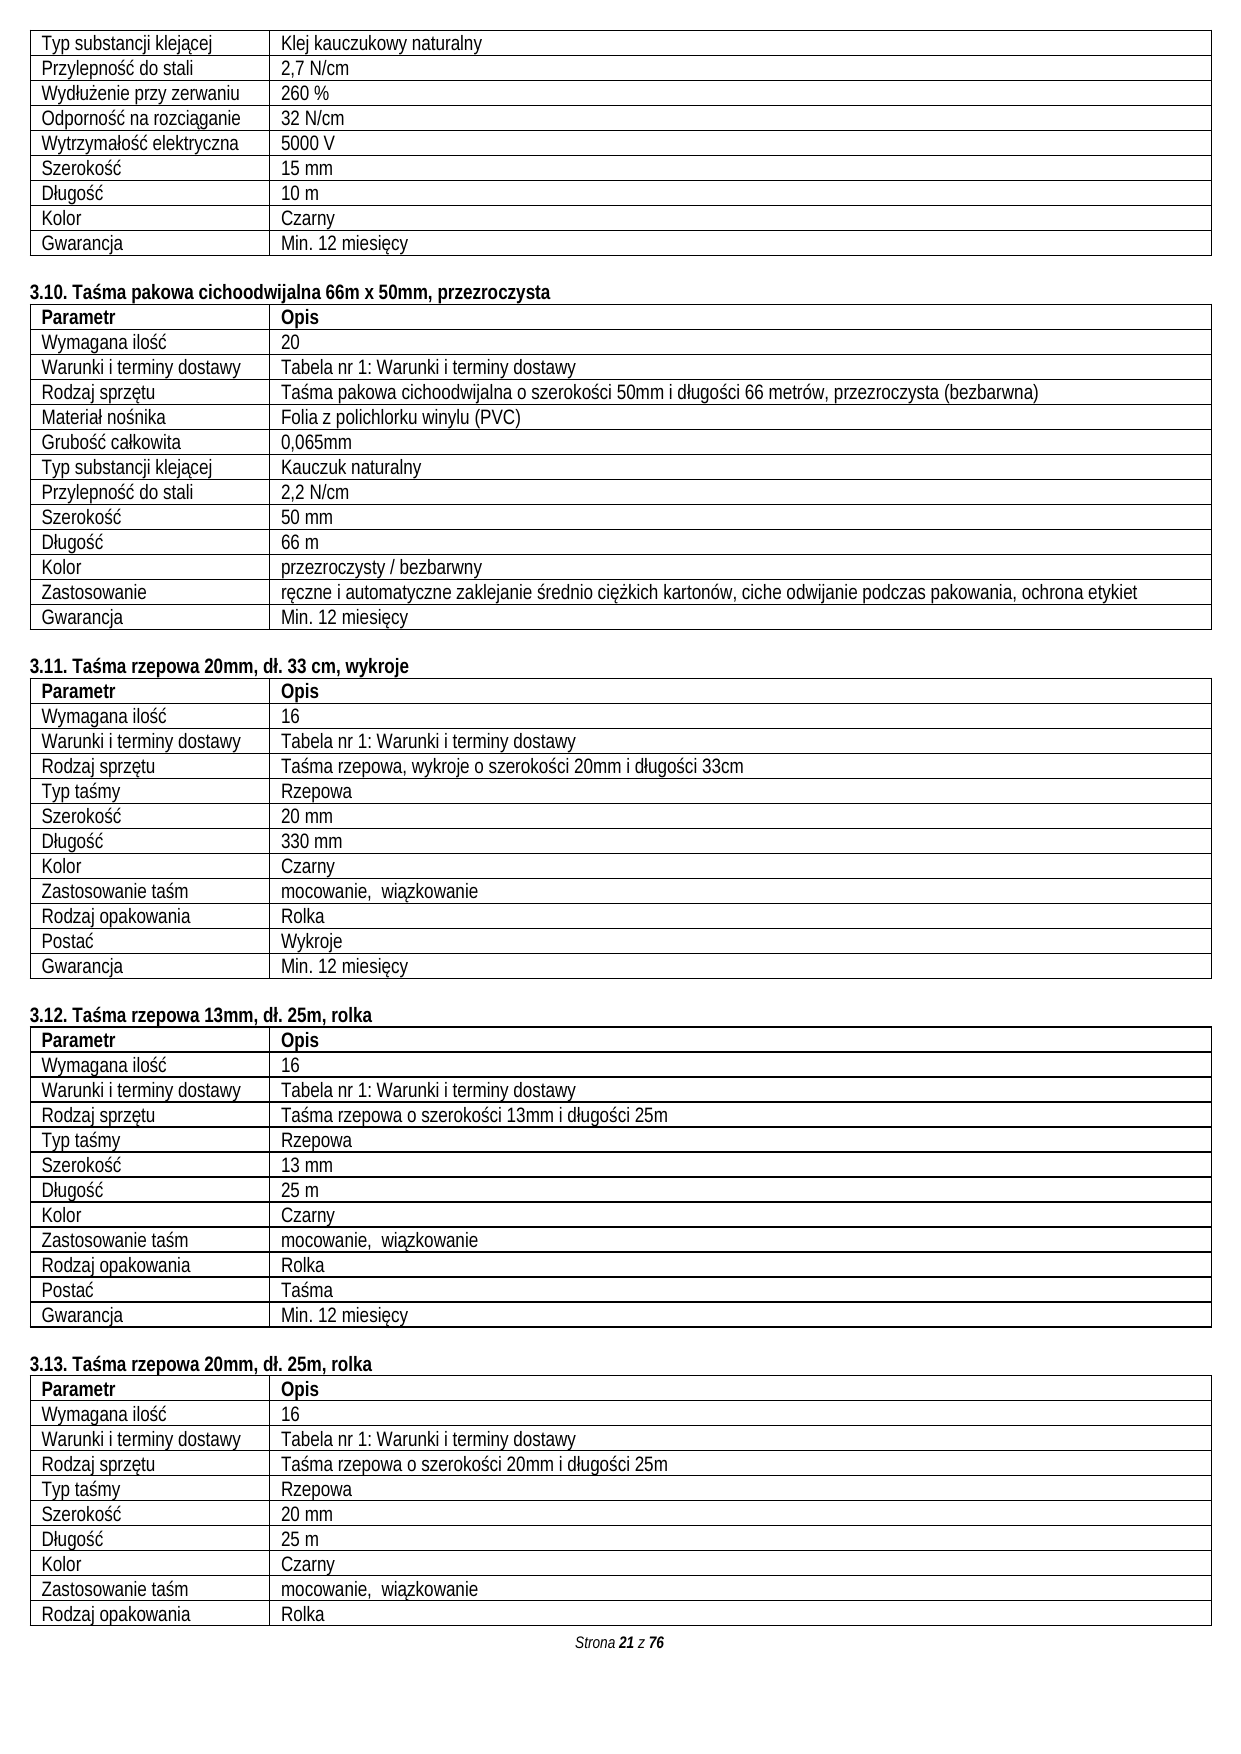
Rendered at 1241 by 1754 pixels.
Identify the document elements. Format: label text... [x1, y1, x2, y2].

table_cell 20 mm [270, 804, 1211, 827]
table_cell 25 m [270, 1526, 1211, 1550]
table_header Opis [270, 305, 1211, 328]
table_cell Rzepowa [270, 1128, 1211, 1151]
table_cell 32 N/cm [270, 106, 1211, 129]
table_cell 66 m [270, 530, 1211, 553]
table_cell Czarny [270, 1551, 1211, 1575]
table_cell Typ taśmy [31, 779, 269, 802]
table_cell Gwarancja [31, 605, 269, 628]
table_cell 13 mm [270, 1153, 1211, 1176]
table_cell Kolor [31, 206, 269, 229]
table_cell mocowanie, wiązkowanie [270, 879, 1211, 902]
table_cell Rolka [270, 1601, 1211, 1625]
table_cell Wykroje [270, 929, 1211, 952]
table_cell 16 [270, 704, 1211, 727]
table_cell Wymagana ilość [31, 704, 269, 727]
table_cell Gwarancja [31, 231, 269, 254]
table_cell Min. 12 miesięcy [270, 605, 1211, 628]
table_cell 2,7 N/cm [270, 56, 1211, 79]
table_cell Taśma pakowa cichoodwijalna o szerokości 50mm i długości 66 metrów, przezroczysta (bezbarwna) [270, 380, 1211, 403]
table_cell Długość [31, 181, 269, 204]
table_cell Kauczuk naturalny [270, 455, 1211, 478]
table_cell Czarny [270, 206, 1211, 229]
table_cell Szerokość [31, 1501, 269, 1525]
table_cell Gwarancja [31, 1303, 269, 1326]
table_cell 2,2 N/cm [270, 480, 1211, 503]
table_cell Szerokość [31, 1153, 269, 1176]
table_cell Gwarancja [31, 954, 269, 977]
table_cell 16 [270, 1401, 1211, 1425]
table_cell Rolka [270, 904, 1211, 927]
table_cell Postać [31, 1278, 269, 1301]
table_cell Zastosowanie taśm [31, 1576, 269, 1600]
table_cell Zastosowanie taśm [31, 1228, 269, 1251]
table_cell Czarny [270, 1203, 1211, 1226]
table_cell Typ substancji klejącej [31, 455, 269, 478]
table_cell ręczne i automatyczne zaklejanie średnio ciężkich kartonów, ciche odwijanie podczas pakowania, ochrona etykiet [270, 580, 1211, 603]
text 3.12. Taśma rzepowa 13mm, dł. 25m, rolka [29, 1002, 1211, 1026]
table_cell Rodzaj opakowania [31, 1601, 269, 1625]
table_cell Długość [31, 829, 269, 852]
table_cell 10 m [270, 181, 1211, 204]
table_cell mocowanie, wiązkowanie [270, 1576, 1211, 1600]
table_cell mocowanie, wiązkowanie [270, 1228, 1211, 1251]
table_cell Rzepowa [270, 779, 1211, 802]
table_cell Przylepność do stali [31, 480, 269, 503]
table_cell Wymagana ilość [31, 1401, 269, 1425]
table_cell Czarny [270, 854, 1211, 877]
table_cell Odporność na rozciąganie [31, 106, 269, 129]
table_cell Typ taśmy [31, 1128, 269, 1151]
table_cell Zastosowanie taśm [31, 879, 269, 902]
table_cell Materiał nośnika [31, 405, 269, 428]
table_cell 25 m [270, 1178, 1211, 1201]
table_cell Wymagana ilość [31, 330, 269, 353]
table_header Opis [270, 1028, 1211, 1051]
table_cell Min. 12 miesięcy [270, 231, 1211, 254]
table_header Parametr [31, 679, 269, 702]
table_cell Warunki i terminy dostawy [31, 355, 269, 378]
table_cell Długość [31, 530, 269, 553]
table_cell Typ taśmy [31, 1476, 269, 1500]
table_header Parametr [31, 1376, 269, 1400]
table_cell Kolor [31, 854, 269, 877]
table_cell 5000 V [270, 131, 1211, 154]
table_cell Taśma rzepowa, wykroje o szerokości 20mm i długości 33cm [270, 754, 1211, 777]
table_cell 50 mm [270, 505, 1211, 528]
text 3.13. Taśma rzepowa 20mm, dł. 25m, rolka [29, 1351, 1211, 1375]
table_cell Taśma [270, 1278, 1211, 1301]
table_cell Rodzaj sprzętu [31, 1103, 269, 1126]
table_cell Kolor [31, 1203, 269, 1226]
table_cell 330 mm [270, 829, 1211, 852]
table_cell Tabela nr 1: Warunki i terminy dostawy [270, 1426, 1211, 1450]
table_header Opis [270, 679, 1211, 702]
table_cell Warunki i terminy dostawy [31, 1426, 269, 1450]
table_cell Tabela nr 1: Warunki i terminy dostawy [270, 355, 1211, 378]
table_cell Kolor [31, 555, 269, 578]
table_cell 15 mm [270, 156, 1211, 179]
table_cell Przylepność do stali [31, 56, 269, 79]
table_cell 20 [270, 330, 1211, 353]
table_cell Typ substancji klejącej [31, 31, 269, 54]
table_header Parametr [31, 305, 269, 328]
table_cell Szerokość [31, 804, 269, 827]
table_cell Klej kauczukowy naturalny [270, 31, 1211, 54]
table_cell Warunki i terminy dostawy [31, 1078, 269, 1101]
table_cell 16 [270, 1053, 1211, 1076]
text 3.10. Taśma pakowa cichoodwijalna 66m x 50mm, przezroczysta [29, 279, 1211, 303]
table_cell Folia z polichlorku winylu (PVC) [270, 405, 1211, 428]
table_cell Taśma rzepowa o szerokości 13mm i długości 25m [270, 1103, 1211, 1126]
table_cell Tabela nr 1: Warunki i terminy dostawy [270, 729, 1211, 752]
table_cell Warunki i terminy dostawy [31, 729, 269, 752]
table_cell Kolor [31, 1551, 269, 1575]
table_cell Postać [31, 929, 269, 952]
table_cell 260 % [270, 81, 1211, 104]
table_cell Rodzaj opakowania [31, 904, 269, 927]
table_header Opis [270, 1376, 1211, 1400]
table_cell Tabela nr 1: Warunki i terminy dostawy [270, 1078, 1211, 1101]
table_cell Rzepowa [270, 1476, 1211, 1500]
table_cell Zastosowanie [31, 580, 269, 603]
table_cell Rolka [270, 1253, 1211, 1276]
table_cell 20 mm [270, 1501, 1211, 1525]
table_cell Wydłużenie przy zerwaniu [31, 81, 269, 104]
table_cell 0,065mm [270, 430, 1211, 453]
table_cell Wymagana ilość [31, 1053, 269, 1076]
table_cell Taśma rzepowa o szerokości 20mm i długości 25m [270, 1451, 1211, 1475]
text 3.11. Taśma rzepowa 20mm, dł. 33 cm, wykroje [29, 653, 1211, 677]
table_cell Rodzaj opakowania [31, 1253, 269, 1276]
table_cell Długość [31, 1178, 269, 1201]
table_cell Szerokość [31, 156, 269, 179]
table_cell przezroczysty / bezbarwny [270, 555, 1211, 578]
table_cell Wytrzymałość elektryczna [31, 131, 269, 154]
table_cell Min. 12 miesięcy [270, 954, 1211, 977]
table_header Parametr [31, 1028, 269, 1051]
table_cell Rodzaj sprzętu [31, 1451, 269, 1475]
table_cell Grubość całkowita [31, 430, 269, 453]
table_cell Szerokość [31, 505, 269, 528]
table_cell Długość [31, 1526, 269, 1550]
table_cell Min. 12 miesięcy [270, 1303, 1211, 1326]
table_cell Rodzaj sprzętu [31, 754, 269, 777]
table_cell Rodzaj sprzętu [31, 380, 269, 403]
